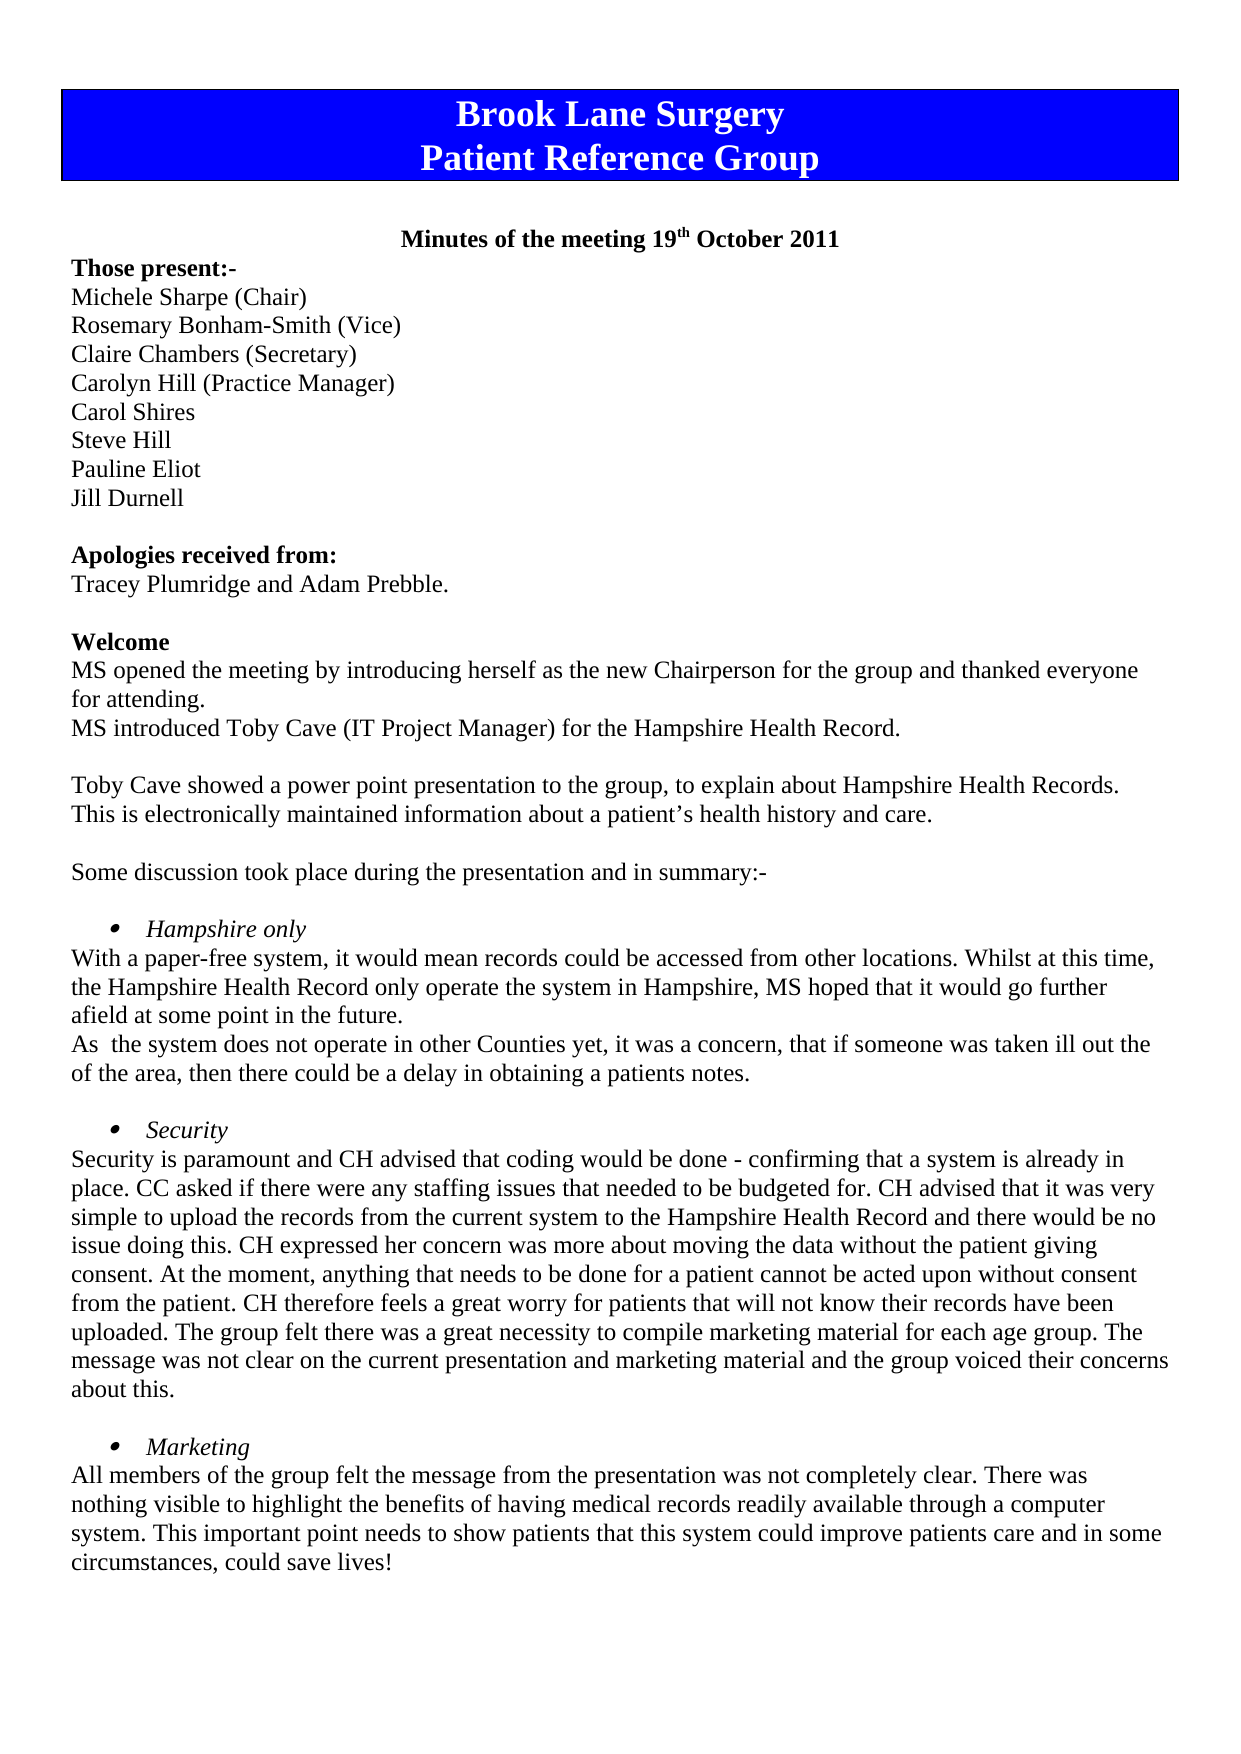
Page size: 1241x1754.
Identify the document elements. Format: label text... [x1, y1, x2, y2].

text Patient Reference Group [63, 132, 1178, 180]
text Welcome [71, 627, 1169, 656]
text As the system does not operate in other Counties yet, it was a concern, that if someone was taken ill out the of the area, then there could be a delay in obtaining a patients notes. [71, 1029, 1169, 1087]
text All members of the group felt the message from the presentation was not completely clear. There was nothing visible to highlight the benefits of having medical records readily available through a computer system. This important point needs to show patients that this system could improve patients care and in some circumstances, could save lives! [71, 1461, 1169, 1576]
text Michele Sharpe (Chair) [71, 282, 1169, 311]
text Pauline Eliot [71, 454, 1169, 483]
list Hampshire only [108, 914, 1169, 943]
text showed a power point presentation to the group, to explain about Hampshire Health Records. This is electronically maintained information about a patient’s health history and care. [71, 771, 1169, 828]
text Claire Chambers (Secretary) [71, 339, 1169, 368]
text Apologies received from: [71, 541, 1169, 569]
text Tracey Plumridge and Adam Prebble. [71, 569, 1169, 598]
text With a paper-free system, it would mean records could be accessed from other locations. Whilst at this time, the Hampshire Health Record only operate the system in Hampshire, MS hoped that it would go further afield at some point in the future. [71, 943, 1169, 1029]
text MS introduced (IT Project Manager) for the Hampshire Health Record. [71, 713, 1169, 742]
text Brook Lane Surgery [63, 90, 1178, 132]
text Carolyn Hill (Practice Manager) [71, 368, 1169, 397]
text Rosemary Bonham-Smith (Vice) [71, 311, 1169, 339]
text Jill Durnell [71, 483, 1169, 512]
list Marketing [108, 1432, 1169, 1461]
list Security [108, 1116, 1169, 1144]
text Minutes of the meeting 19th October 2011 [71, 224, 1169, 253]
text Steve Hill [71, 426, 1169, 454]
text MS opened the meeting by introducing herself as the new Chairperson for the group and thanked everyone for attending. [71, 656, 1169, 713]
text Some discussion took place during the presentation and in summary:- [71, 857, 1169, 886]
text Those present:- [71, 253, 1169, 282]
text Security is paramount and CH advised that coding would be done - confirming that a system is already in place. CC asked if there were any staffing issues that needed to be budgeted for. CH advised that it was very simple to upload the records from the current system to the Hampshire Health Record and there would be no issue doing this. CH expressed her concern was more about moving the data without the patient giving consent. At the moment, anything that needs to be done for a patient cannot be acted upon without consent from the patient. CH therefore feels a great worry for patients that will not know their records have been uploaded. The group felt there was a great necessity to compile marketing material for each age group. The message was not clear on the current presentation and marketing material and the group voiced their concerns about this. [71, 1144, 1169, 1403]
text Carol Shires [71, 397, 1169, 426]
